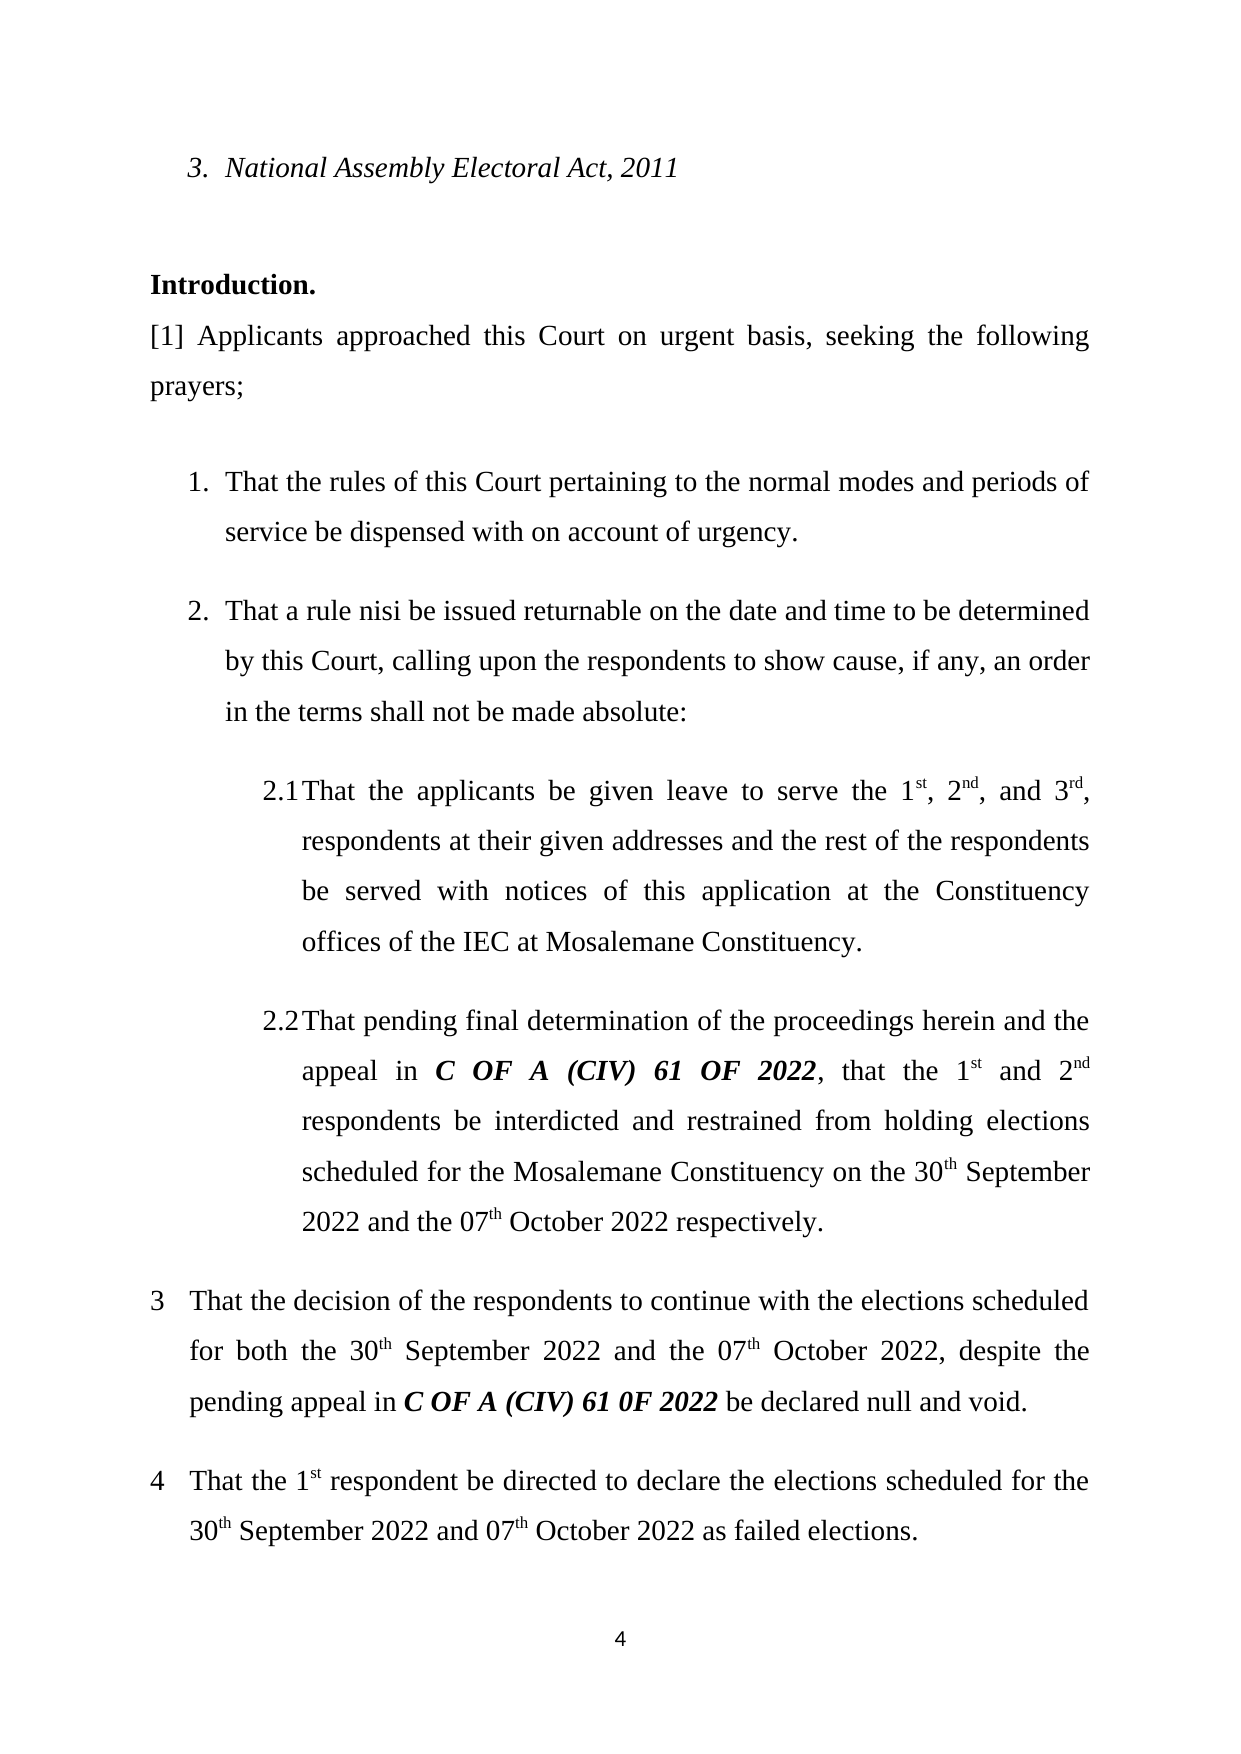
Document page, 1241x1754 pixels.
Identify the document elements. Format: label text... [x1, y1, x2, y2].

list National Assembly Electoral Act, 2011 [187, 150, 1090, 183]
list That the applicants be given leave to serve the 1st, 2nd, and 3rd, respondents at their given addresses and the rest of the respondents be served with notices of this application at the Constituency offices of the IEC at Mosalemane Constituency. [262, 773, 1090, 957]
text Introduction. [150, 267, 1090, 301]
list That pending final determination of the proceedings herein and the appeal in C OF A (CIV) 61 OF 2022, that the 1st and 2nd respondents be interdicted and restrained from holding elections scheduled for the Mosalemane Constituency on the 30th September 2022 and the 07th October 2022 respectively. [262, 1003, 1090, 1237]
list That the decision of the respondents to continue with the elections scheduled for both the 30th September 2022 and the 07th October 2022, despite the pending appeal in C OF A (CIV) 61 0F 2022 be declared null and void. [150, 1283, 1090, 1417]
text [1] Applicants approached this Court on urgent basis, seeking the following prayers; [150, 318, 1090, 401]
list That the rules of this Court pertaining to the normal modes and periods of service be dispensed with on account of urgency. [187, 464, 1090, 547]
list That a rule nisi be issued returnable on the date and time to be determined by this Court, calling upon the respondents to show cause, if any, an order in the terms shall not be made absolute: [187, 593, 1090, 727]
list That the 1st respondent be directed to declare the elections scheduled for the 30th September 2022 and 07th October 2022 as failed elections. [150, 1463, 1090, 1547]
